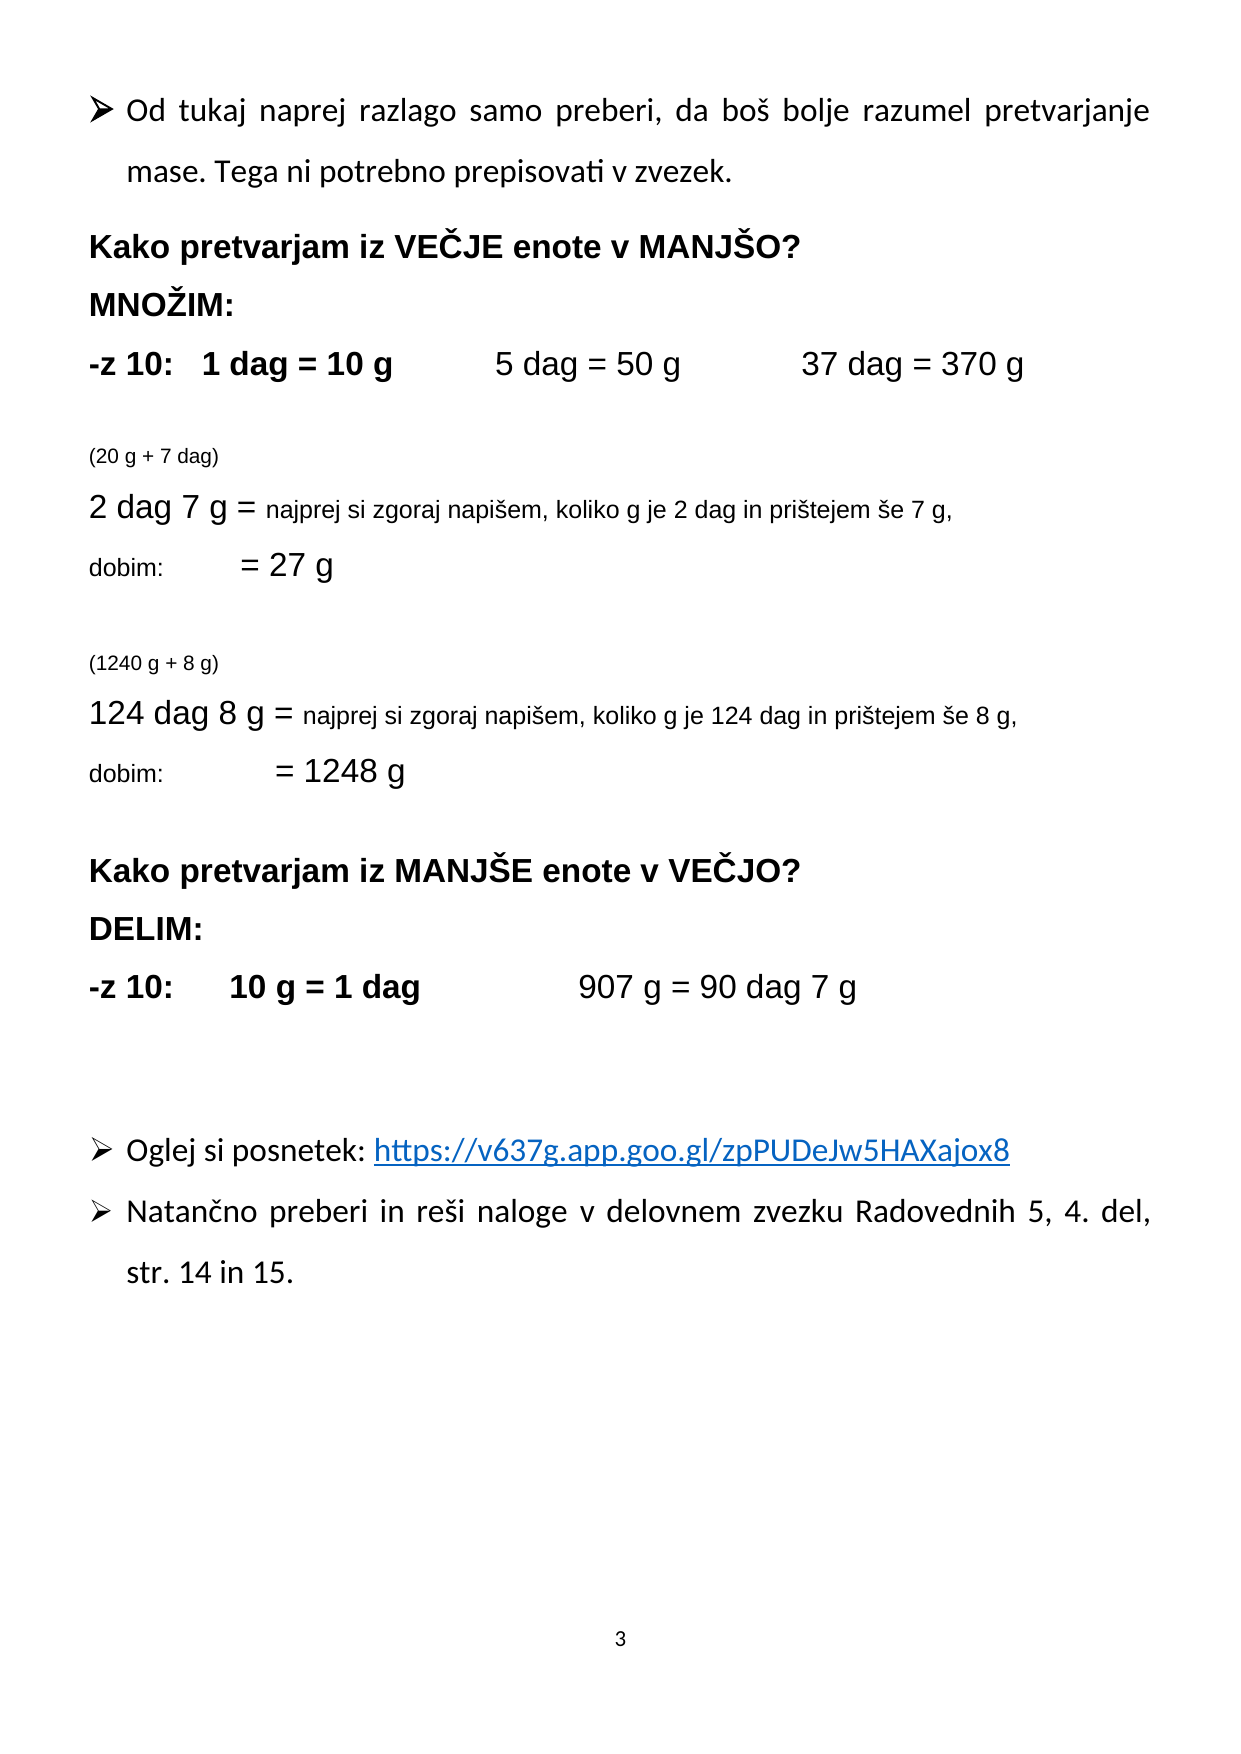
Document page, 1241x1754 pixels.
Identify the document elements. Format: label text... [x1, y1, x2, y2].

text (1240 g + 8 g) [89, 651, 1152, 675]
text Kako pretvarjam iz VEČJE enote v MANJŠO? [89, 227, 1152, 266]
text 2 dag 7 g = najprej si zgoraj napišem, koliko g je 2 dag in prištejem še 7 g, [89, 487, 1152, 525]
text -z 10: 1 dag = 10 g 5 dag = 50 g 37 dag = 370 g [89, 344, 1152, 382]
text dobim: = 1248 g [89, 751, 1152, 790]
list Oglej si posnetek: https://v637g.app.goo.gl/zpPUDeJw5HAXajox8 [89, 1129, 1152, 1170]
text DELIM: [89, 909, 1152, 947]
text 124 dag 8 g = najprej si zgoraj napišem, koliko g je 124 dag in prištejem še 8 g, [89, 693, 1152, 732]
list Od tukaj naprej razlago samo preberi, da boš bolje razumel pretvarjanje mase. Tega ni potrebno prepisovati v zvezek. [89, 89, 1152, 190]
text dobim: = 27 g [89, 545, 1152, 583]
text (20 g + 7 dag) [89, 444, 1152, 468]
text -z 10: 10 g = 1 dag 907 g = 90 dag 7 g [89, 967, 1152, 1006]
text MNOŽIM: [89, 286, 1152, 324]
list Natančno preberi in reši naloge v delovnem zvezku Radovednih 5, 4. del, str. 14 in 15. [89, 1190, 1152, 1292]
text Kako pretvarjam iz MANJŠE enote v VEČJO? [89, 851, 1152, 889]
